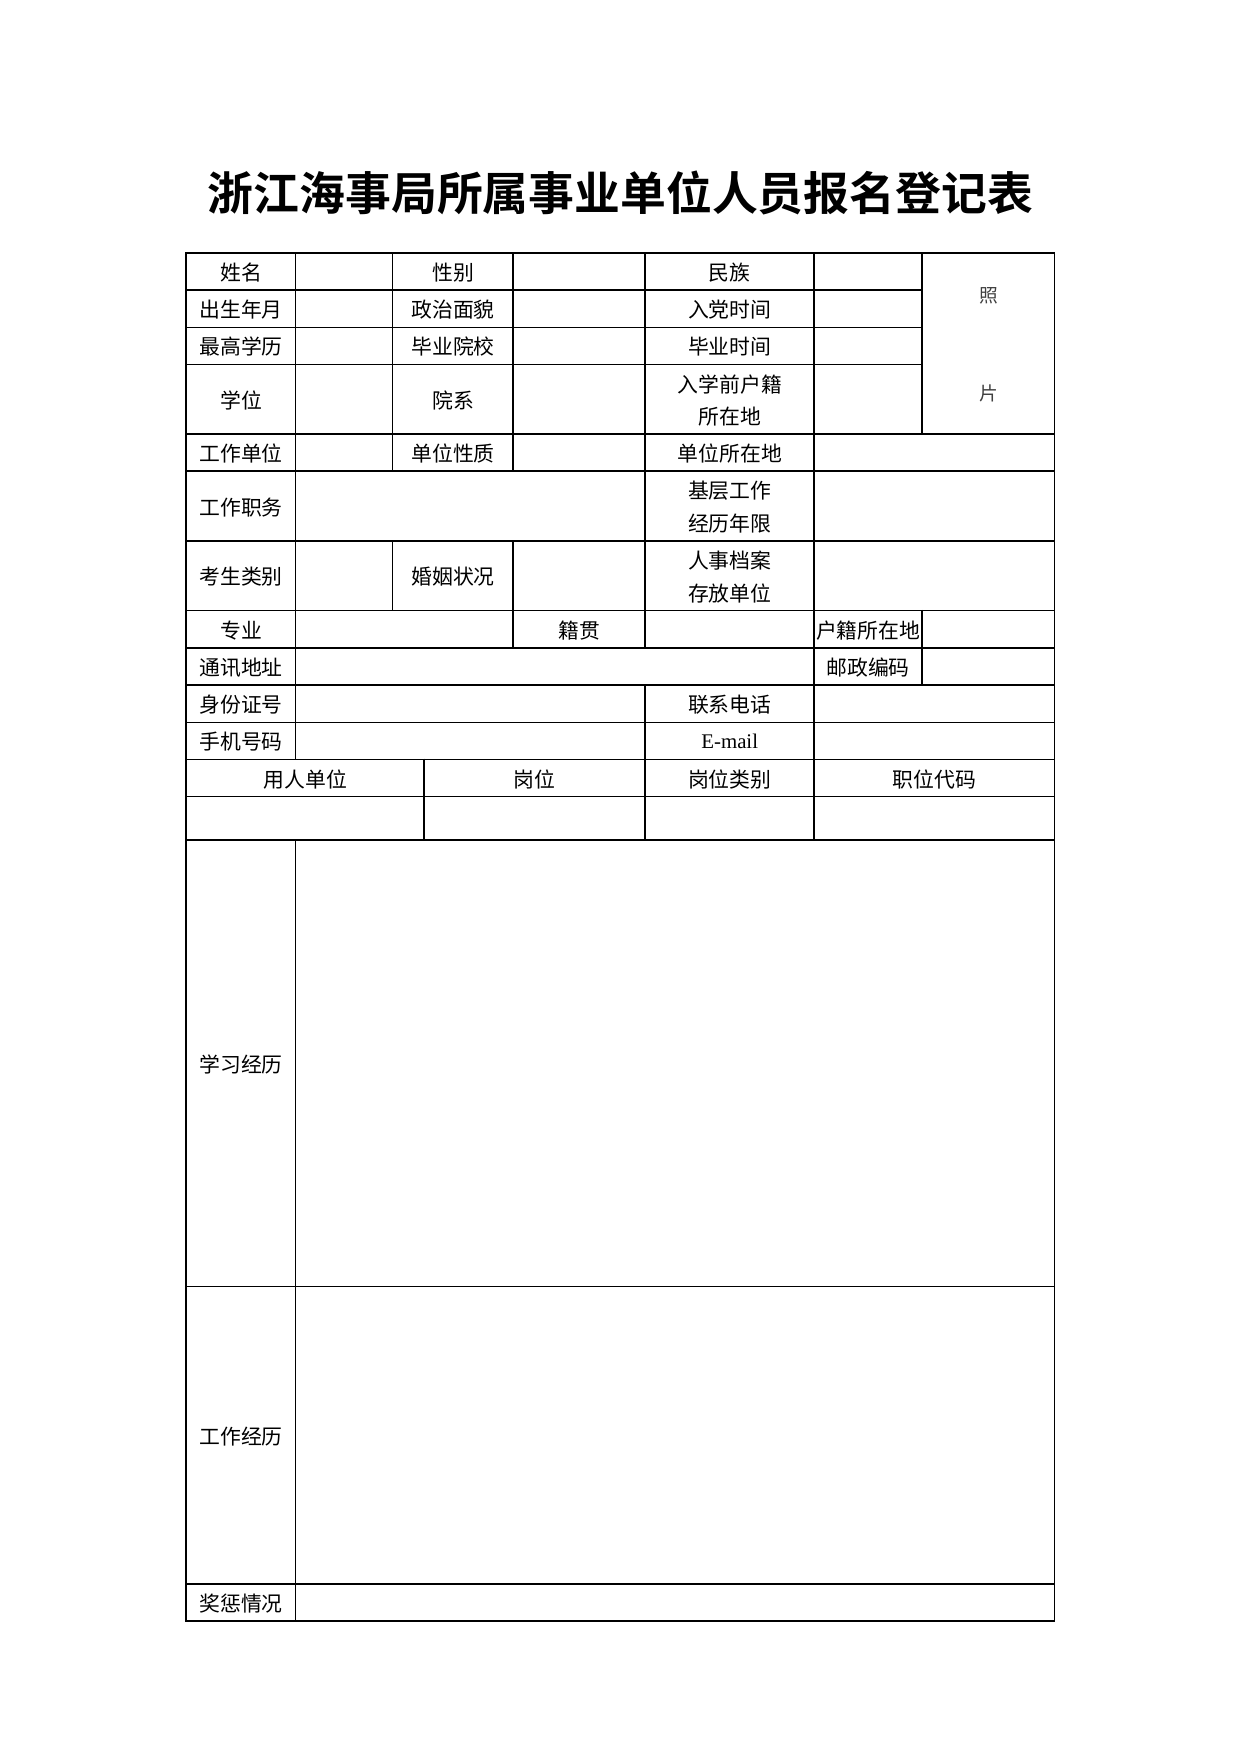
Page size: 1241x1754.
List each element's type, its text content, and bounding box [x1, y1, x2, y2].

table_cell [815, 365, 921, 433]
table_header 照 片 [923, 254, 1054, 433]
table_cell [815, 686, 1054, 721]
table_cell 邮政编码 [815, 649, 921, 684]
table_cell [514, 291, 644, 326]
table_cell [296, 841, 1054, 1286]
table_cell 户籍所在地 [815, 611, 921, 647]
table_cell 基层工作 经历年限 [646, 472, 813, 540]
table_cell [296, 291, 392, 326]
table_cell 入党时间 [646, 291, 813, 326]
table_cell 用人单位 [187, 760, 423, 796]
table_header 民族 [646, 254, 813, 289]
table_cell [923, 649, 1054, 684]
table_cell [646, 611, 813, 647]
table_cell [425, 797, 644, 839]
table_cell 最高学历 [187, 328, 295, 363]
table_cell 学位 [187, 365, 295, 433]
table_cell [646, 797, 813, 839]
table_cell [514, 328, 644, 363]
table_cell 岗位类别 [646, 760, 813, 796]
table_cell 婚姻状况 [393, 542, 512, 610]
table_cell 单位所在地 [646, 435, 813, 470]
table_header [296, 254, 392, 289]
table_cell 人事档案 存放单位 [646, 542, 813, 610]
table_cell 工作经历 [187, 1287, 295, 1583]
table_cell 职位代码 [815, 760, 1054, 796]
table_cell 学习经历 [187, 841, 295, 1286]
table_cell 毕业时间 [646, 328, 813, 363]
table_cell [815, 797, 1054, 839]
table_cell [514, 435, 644, 470]
table_cell 单位性质 [393, 435, 512, 470]
table_cell [514, 365, 644, 433]
text 浙江海事局所属事业单位人员报名登记表 [177, 142, 1063, 239]
table_cell 手机号码 [187, 723, 295, 758]
table_cell [815, 291, 921, 326]
table_cell [296, 328, 392, 363]
table_cell 通讯地址 [187, 649, 295, 684]
table_cell [296, 435, 392, 470]
table_cell [815, 328, 921, 363]
table_cell 联系电话 [646, 686, 813, 721]
table_header 性别 [393, 254, 512, 289]
table_cell 政治面貌 [393, 291, 512, 326]
table_cell 毕业院校 [393, 328, 512, 363]
table_cell [187, 797, 423, 839]
table_cell 考生类别 [187, 542, 295, 610]
table_header 姓名 [187, 254, 295, 289]
table_cell [514, 542, 644, 610]
table_cell 籍贯 [514, 611, 644, 647]
table_cell [296, 365, 392, 433]
table_cell 工作职务 [187, 472, 295, 540]
table_cell 奖惩情况 [187, 1585, 295, 1620]
table_cell [296, 542, 392, 610]
table_cell [815, 723, 1054, 758]
table_cell 院系 [393, 365, 512, 433]
table_cell [296, 611, 512, 647]
table_cell [296, 1287, 1054, 1583]
table_cell 工作单位 [187, 435, 295, 470]
table_cell [296, 1585, 1054, 1620]
table_cell [815, 435, 1054, 470]
table_cell E-mail [646, 723, 813, 758]
table_cell [296, 649, 813, 684]
table_cell 身份证号 [187, 686, 295, 721]
table_cell [296, 723, 644, 758]
table_cell 入学前户籍 所在地 [646, 365, 813, 433]
table_cell [296, 472, 644, 540]
table_cell [815, 542, 1054, 610]
table_cell [296, 686, 644, 721]
table_cell 岗位 [425, 760, 644, 796]
table_cell [923, 611, 1054, 647]
table_cell [815, 472, 1054, 540]
table_header [514, 254, 644, 289]
table_header [815, 254, 921, 289]
table_cell 出生年月 [187, 291, 295, 326]
table_cell 专业 [187, 611, 295, 647]
